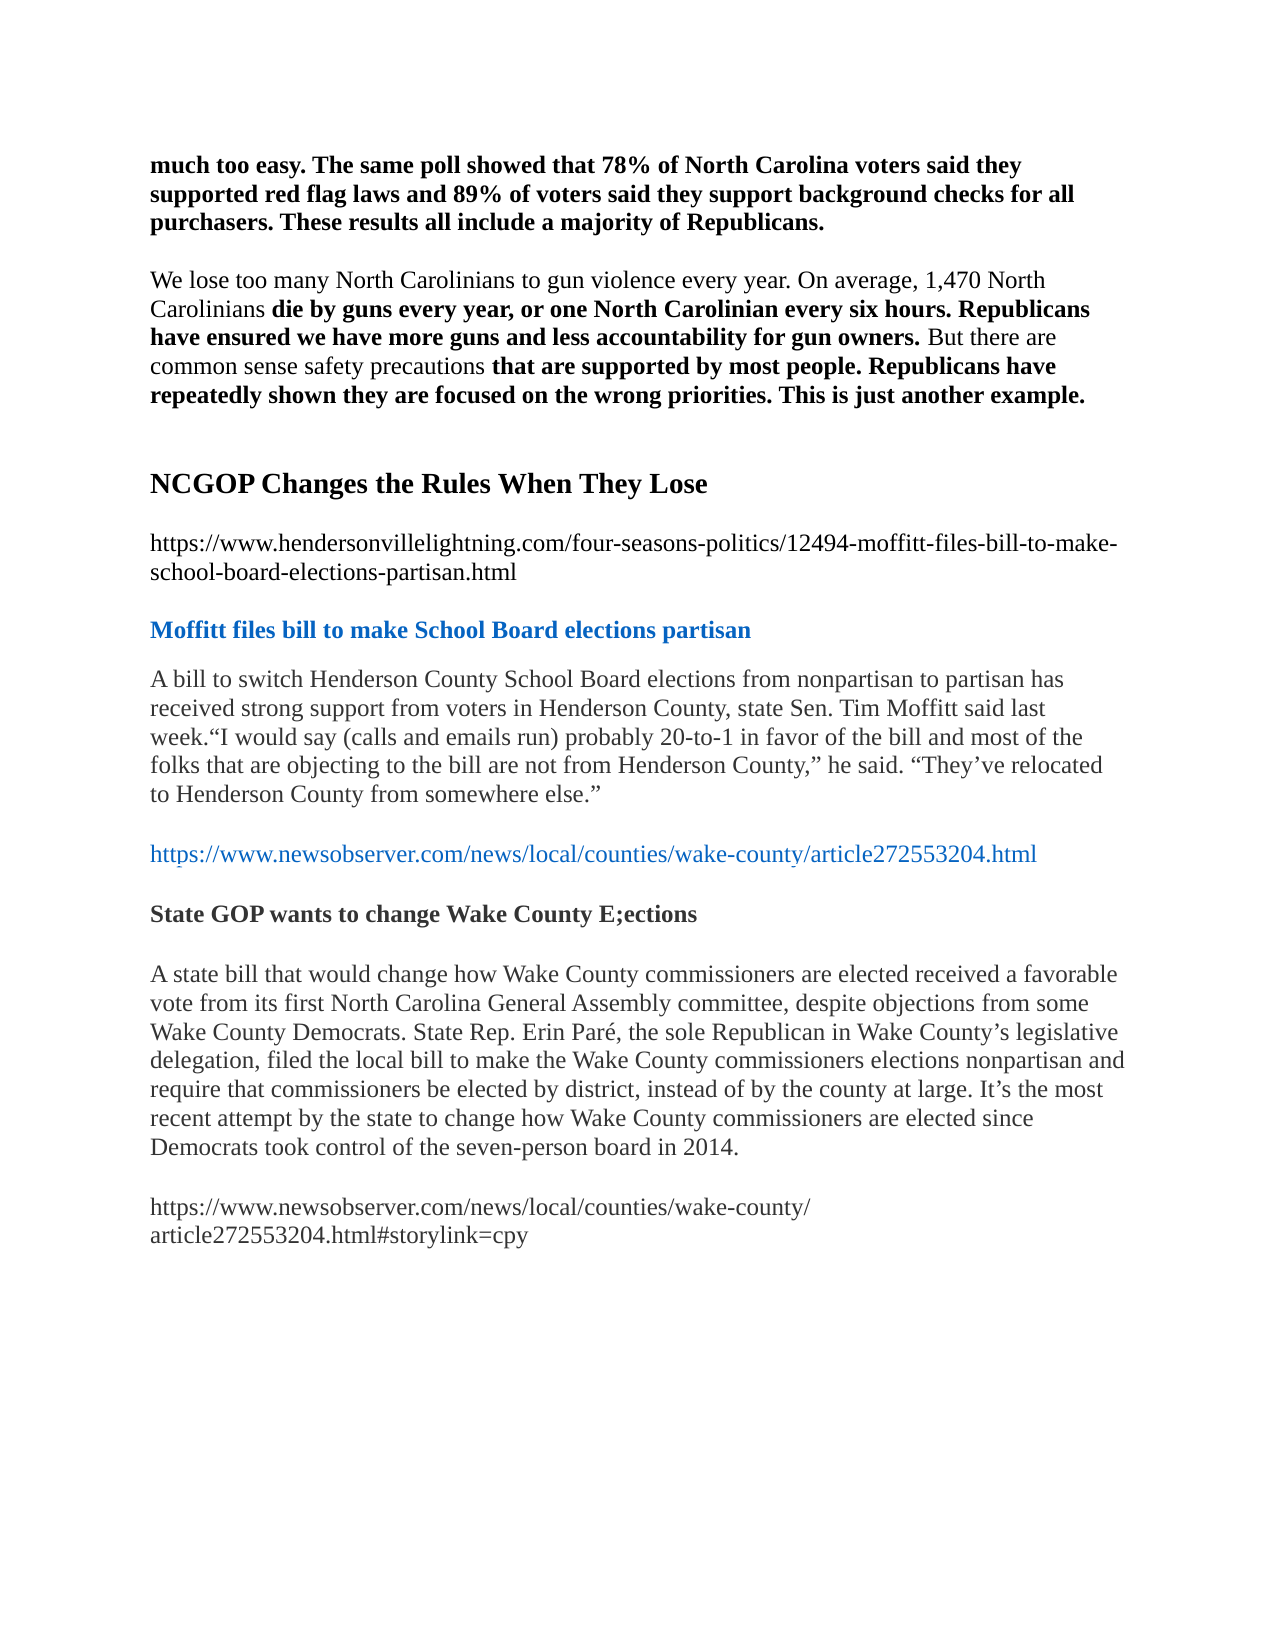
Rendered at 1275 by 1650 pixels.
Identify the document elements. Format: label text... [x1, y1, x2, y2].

text A bill to switch Henderson County School Board elections from nonpartisan to partisan has received strong support from voters in Henderson County, state Sen. Tim Moffitt said last week.“I would say (calls and emails run) probably 20-to-1 in favor of the bill and most of the folks that are objecting to the bill are not from Henderson County,” he said. “They’ve relocated to Henderson County from somewhere else.” [150, 664, 1125, 808]
text State GOP wants to change Wake County E;ections [150, 899, 1125, 928]
text https://www.hendersonvillelightning.com/four-seasons-politics/12494-moffitt-files-bill-to-make-school-board-elections-partisan.html [150, 528, 1125, 586]
text https://www.newsobserver.com/news/local/counties/wake-county/article272553204.html [150, 839, 1125, 868]
text https://www.newsobserver.com/news/local/counties/wake-county/article272553204.html#storylink=cpy [150, 1192, 1125, 1249]
subtitle Moffitt files bill to make School Board elections partisan [150, 615, 1125, 643]
text A state bill that would change how Wake County commissioners are elected received a favorable vote from its first North Carolina General Assembly committee, despite objections from some Wake County Democrats. State Rep. Erin Paré, the sole Republican in Wake County’s legislative delegation, filed the local bill to make the Wake County commissioners elections nonpartisan and require that commissioners be elected by district, instead of by the county at large. It’s the most recent attempt by the state to change how Wake County commissioners are elected since Democrats took control of the seven-person board in 2014. [150, 959, 1125, 1161]
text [150, 150, 1125, 236]
text NCGOP Changes the Rules When They Lose [150, 466, 1125, 500]
text We lose too many North Carolinians to gun violence every year. On average, 1,470 North Carolinians die by guns every year, or one North Carolinian every six hours. Republicans have ensured we have more guns and less accountability for gun owners. But there are common sense safety precautions that are supported by most people. Republicans have repeatedly shown they are focused on the wrong priorities. This is just another example. [150, 265, 1125, 409]
